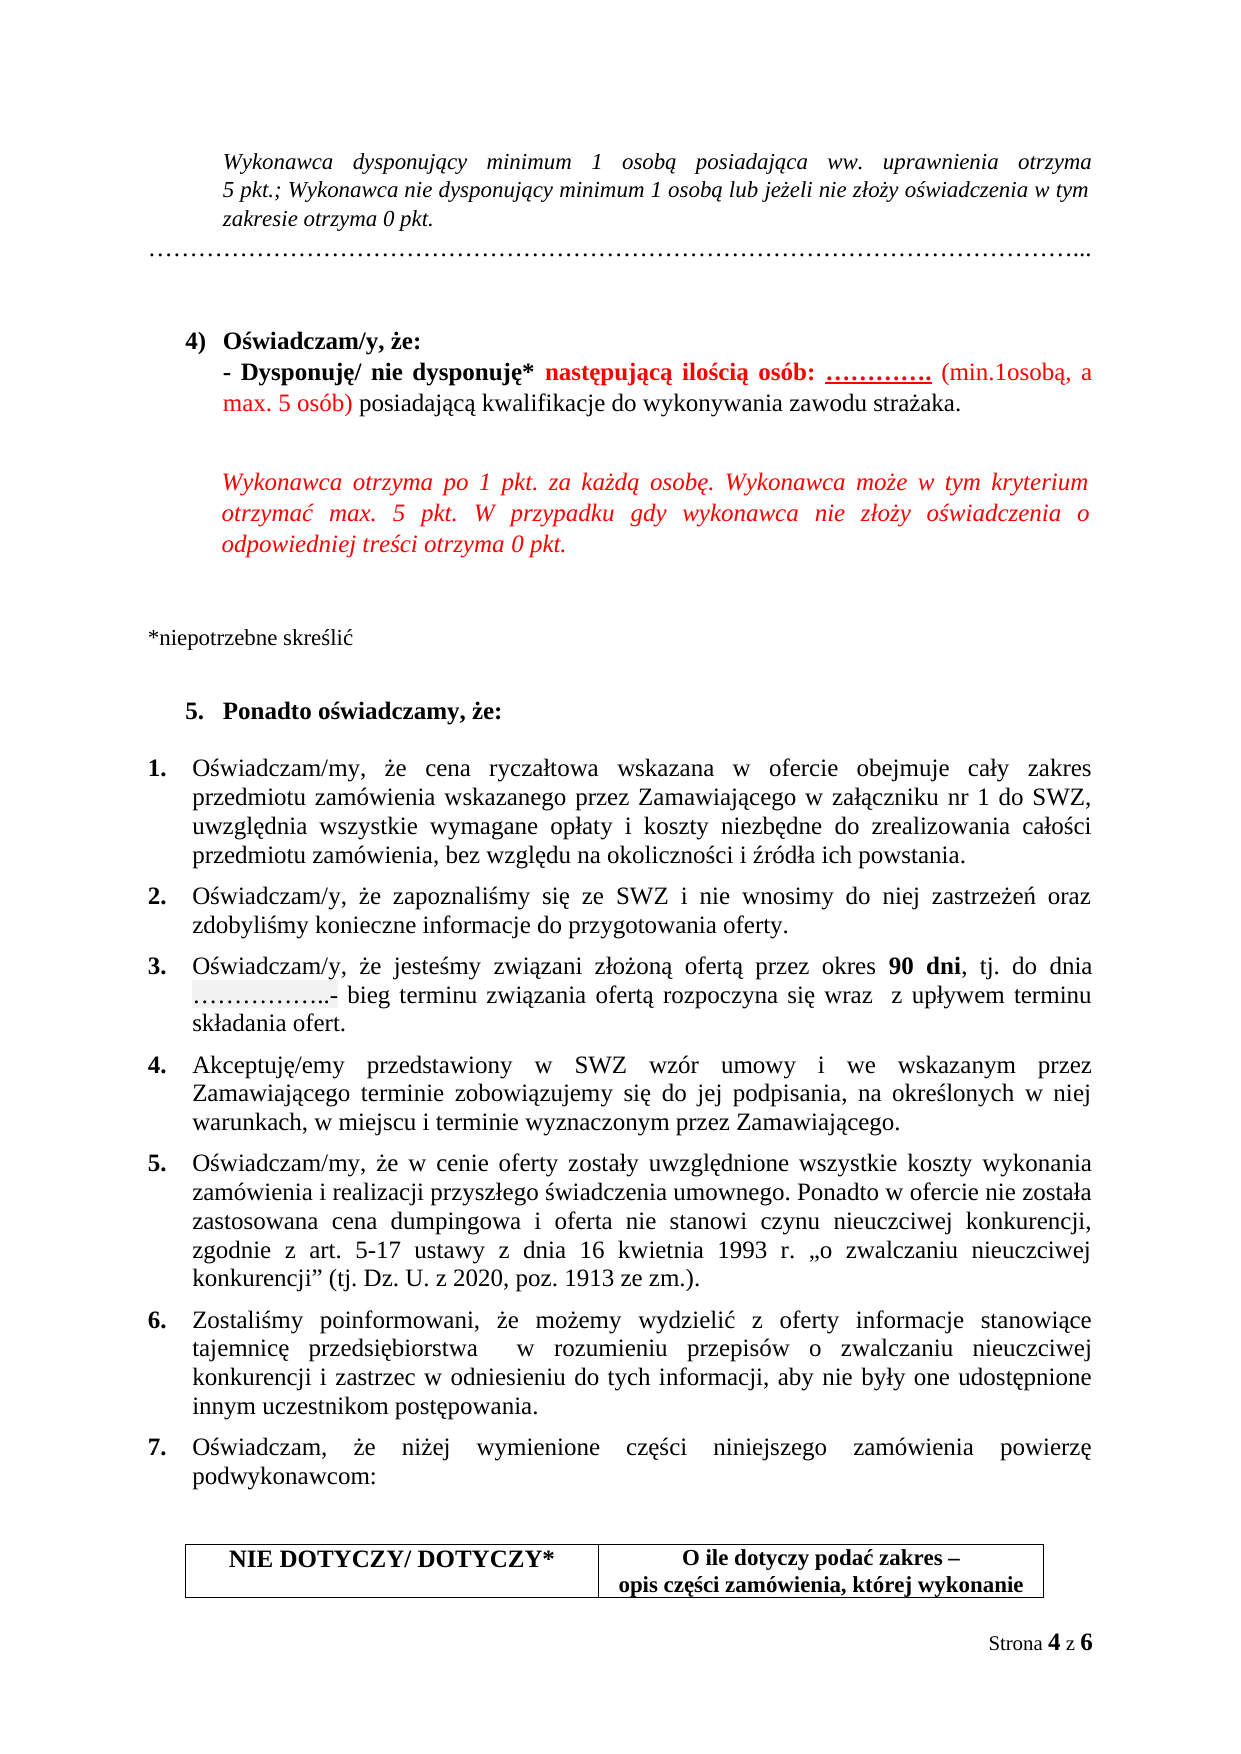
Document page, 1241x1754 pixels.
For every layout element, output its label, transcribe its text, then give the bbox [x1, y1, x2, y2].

list …………………………………………………………………………………………………... [148, 233, 1092, 262]
list Zostaliśmy poinformowani, że możemy wydzielić z oferty informacje stanowiące tajemnicę przedsiębiorstwa w rozumieniu przepisów o zwalczaniu nieuczciwej konkurencji i zastrzec w odniesieniu do tych informacji, aby nie były one udostępnione innym uczestnikom postępowania. [148, 1305, 1092, 1420]
list Oświadczam/y, że zapoznaliśmy się ze SWZ i nie wnosimy do niej zastrzeżeń oraz zdobyliśmy konieczne informacje do przygotowania oferty. [148, 881, 1092, 938]
list Akceptuję/emy przedstawiony w SWZ wzór umowy i we wskazanym przez Zamawiającego terminie zobowiązujemy się do jej podpisania, na określonych w niej warunkach, w miejscu i terminie wyznaczonym przez Zamawiającego. [148, 1050, 1092, 1136]
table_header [186, 1545, 598, 1597]
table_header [599, 1545, 1043, 1597]
list Oświadczam/my, że w cenie oferty zostały uwzględnione wszystkie koszty wykonania zamówienia i realizacji przyszłego świadczenia umownego. Ponadto w ofercie nie została zastosowana cena dumpingowa i oferta nie stanowi czynu nieuczciwej konkurencji, zgodnie z art. 5-17 ustawy z dnia 16 kwietnia 1993 r. „o zwalczaniu nieuczciwej konkurencji” (tj. Dz. U. z 2020, poz. 1913 ze zm.). [148, 1148, 1092, 1292]
list - Dysponuję/ nie dysponuję* następującą ilością osób: …………. (min.1osobą, a max. 5 osób) posiadającą kwalifikacje do wykonywania zawodu strażaka. [223, 357, 1092, 417]
list Oświadczam/y, że jesteśmy związani złożoną ofertą przez okres 90 dni, tj. do dnia ……………..- bieg terminu związania ofertą rozpoczyna się wraz z upływem terminu składania ofert. [148, 951, 1092, 1037]
text Wykonawca otrzyma po 1 pkt. za każdą osobę. Wykonawca może w tym kryterium otrzymać max. 5 pkt. W przypadku gdy wykonawca nie złoży oświadczenia o odpowiedniej treści otrzyma 0 pkt. [221, 467, 1092, 558]
text *niepotrzebne skreślić [148, 624, 1092, 651]
list Oświadczam/my, że cena ryczałtowa wskazana w ofercie obejmuje cały zakres przedmiotu zamówienia wskazanego przez Zamawiającego w załączniku nr 1 do SWZ, uwzględnia wszystkie wymagane opłaty i koszty niezbędne do zrealizowania całości przedmiotu zamówienia, bez względu na okoliczności i źródła ich powstania. [148, 753, 1092, 868]
list Wykonawca dysponujący minimum 1 osobą posiadająca ww. uprawnienia otrzyma 5 pkt.; Wykonawca nie dysponujący minimum 1 osobą lub jeżeli nie złoży oświadczenia w tym zakresie otrzyma 0 pkt. [223, 148, 1092, 231]
list Oświadczam/y, że: [185, 326, 1092, 355]
list Ponadto oświadczamy, że: [185, 696, 1092, 725]
list Oświadczam, że niżej wymienione części niniejszego zamówienia powierzę podwykonawcom: [148, 1432, 1092, 1490]
